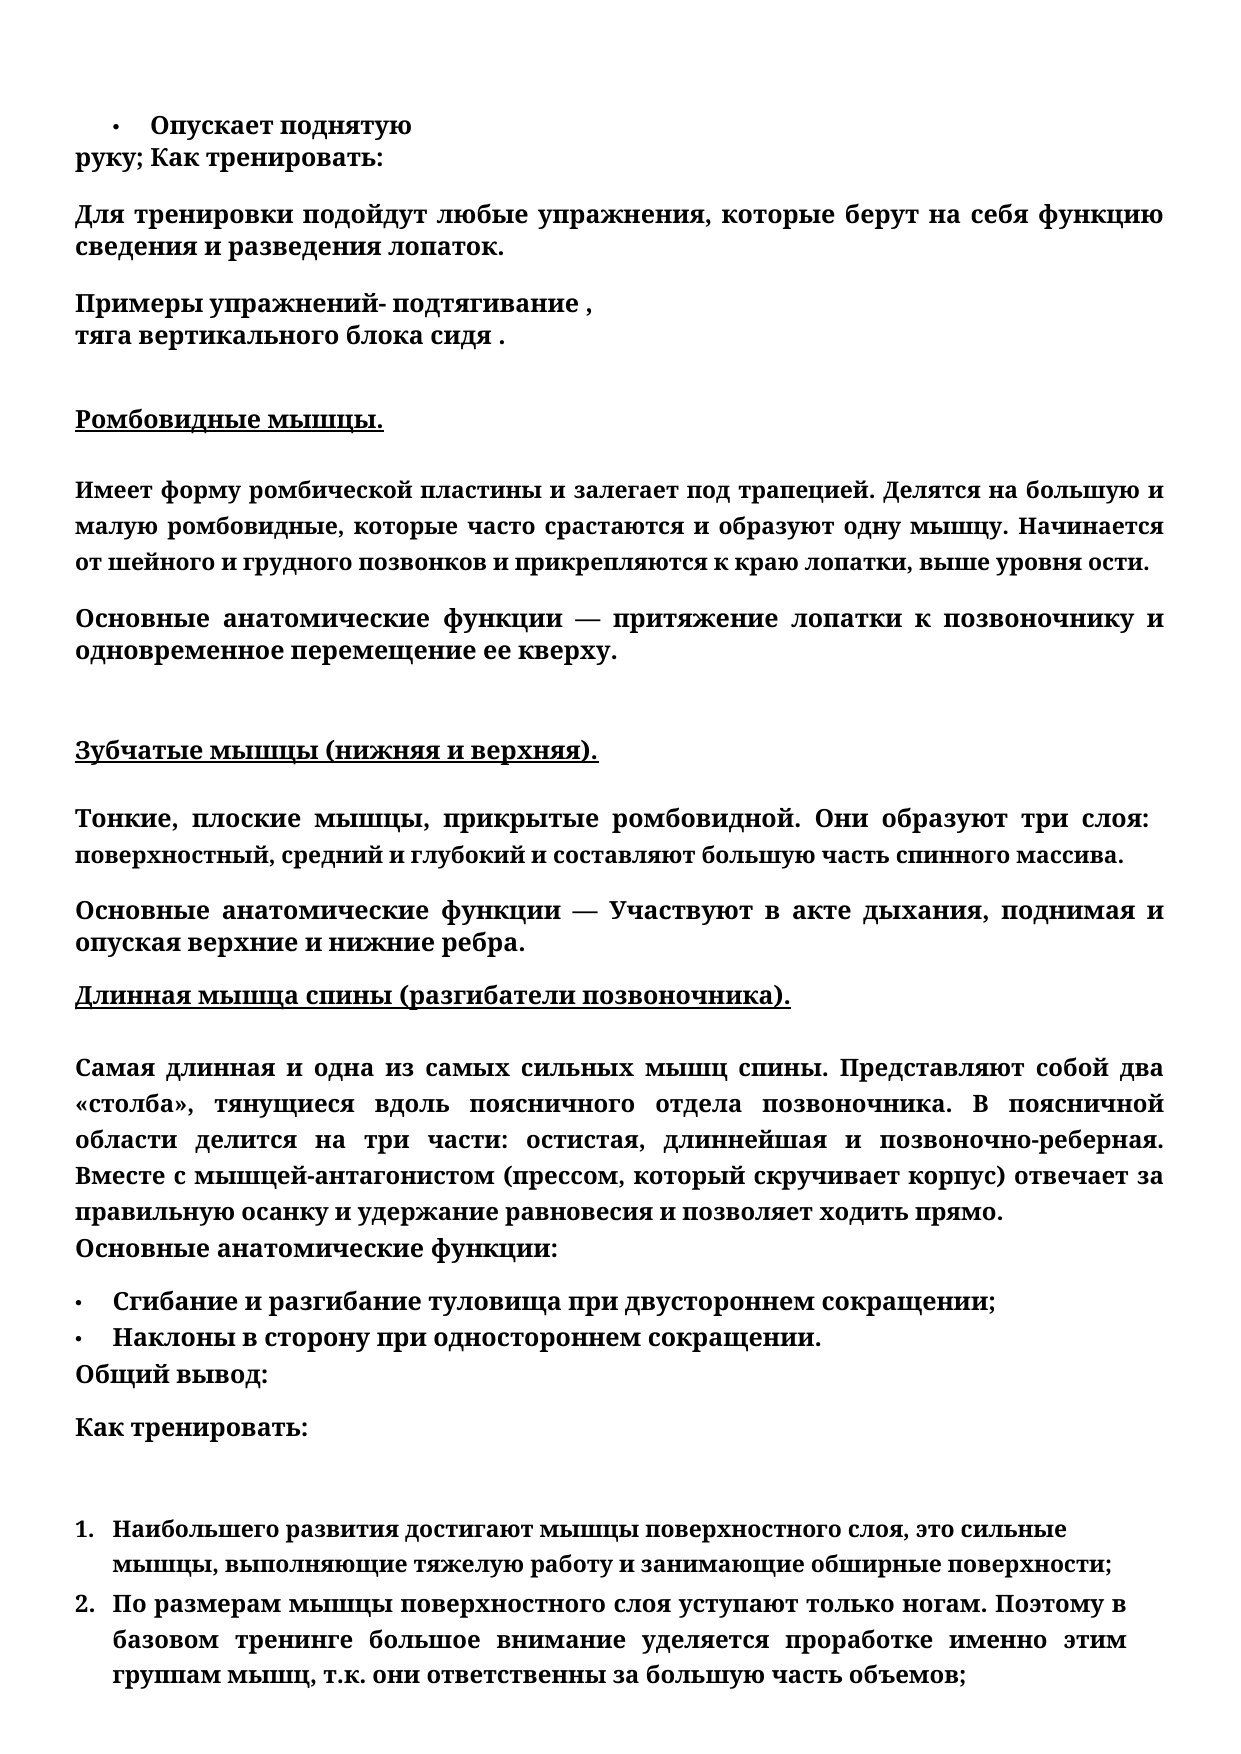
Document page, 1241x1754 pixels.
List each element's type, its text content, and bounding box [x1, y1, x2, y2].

text Основные анатомические функции — Участвуют в акте дыхания, поднимая и опуская верхние и нижние ребра. [75, 894, 1165, 959]
text Общий вывод: [75, 1357, 1165, 1391]
list Наклоны в сторону при одностороннем сокращении. [75, 1320, 1165, 1354]
text Самая длинная и одна из самых сильных мышц спины. Представляют собой два «столба», тянущиеся вдоль поясничного отдела позвоночника. В поясничной области делится на три части: остистая, длиннейшая и позвоночно-реберная. Вместе с мышцей-антагонистом (прессом, который скручивает корпус) отвечает за правильную осанку и удержание равновесия и позволяет ходить прямо. [75, 1050, 1165, 1228]
list Наибольшего развития достигают мышцы поверхностного слоя, это сильные мышцы, выполняющие тяжелую работу и занимающие обширные поверхности; [75, 1513, 1128, 1579]
text поверхностный, средний и глубокий и составляют большую часть спинного массива. [75, 839, 1165, 871]
text Имеет форму ромбической пластины и залегает под трапецией. Делятся на большую и малую ромбовидные, которые часто срастаются и образуют одну мышцу. Начинается от шейного и грудного позвонков и прикрепляются к краю лопатки, выше уровня ости. [75, 474, 1165, 577]
text Как тренировать: [75, 1409, 1165, 1443]
list По размерам мышцы поверхностного слоя уступают только ногам. Поэтому в базовом тренинге большое внимание уделяется проработке именно этим группам мышц, т.к. они ответственны за большую часть объемов; [75, 1587, 1128, 1690]
list Опускает поднятую руку; Как тренировать: [75, 108, 446, 174]
text Длинная мышца спины (разгибатели позвоночника). [75, 978, 1165, 1012]
text Основные анатомические функции — притяжение лопатки к позвоночнику и одновременное перемещение ее кверху. [75, 601, 1165, 667]
text Основные анатомические функции: [75, 1231, 1165, 1264]
text Зубчатые мышцы (нижняя и верхняя). [75, 732, 1165, 766]
text Примеры упражнений- подтягивание , тяга вертикального блока сидя . [75, 286, 630, 352]
text Ромбовидные мышцы. [75, 402, 1165, 436]
text Для тренировки подойдут любые упражнения, которые берут на себя функцию сведения и разведения лопаток. [75, 197, 1165, 262]
text Тонкие, плоские мышцы, прикрытые ромбовидной. Они образуют три слоя: [75, 800, 1165, 834]
list Сгибание и разгибание туловища при двустороннем сокращении; [75, 1283, 1165, 1317]
